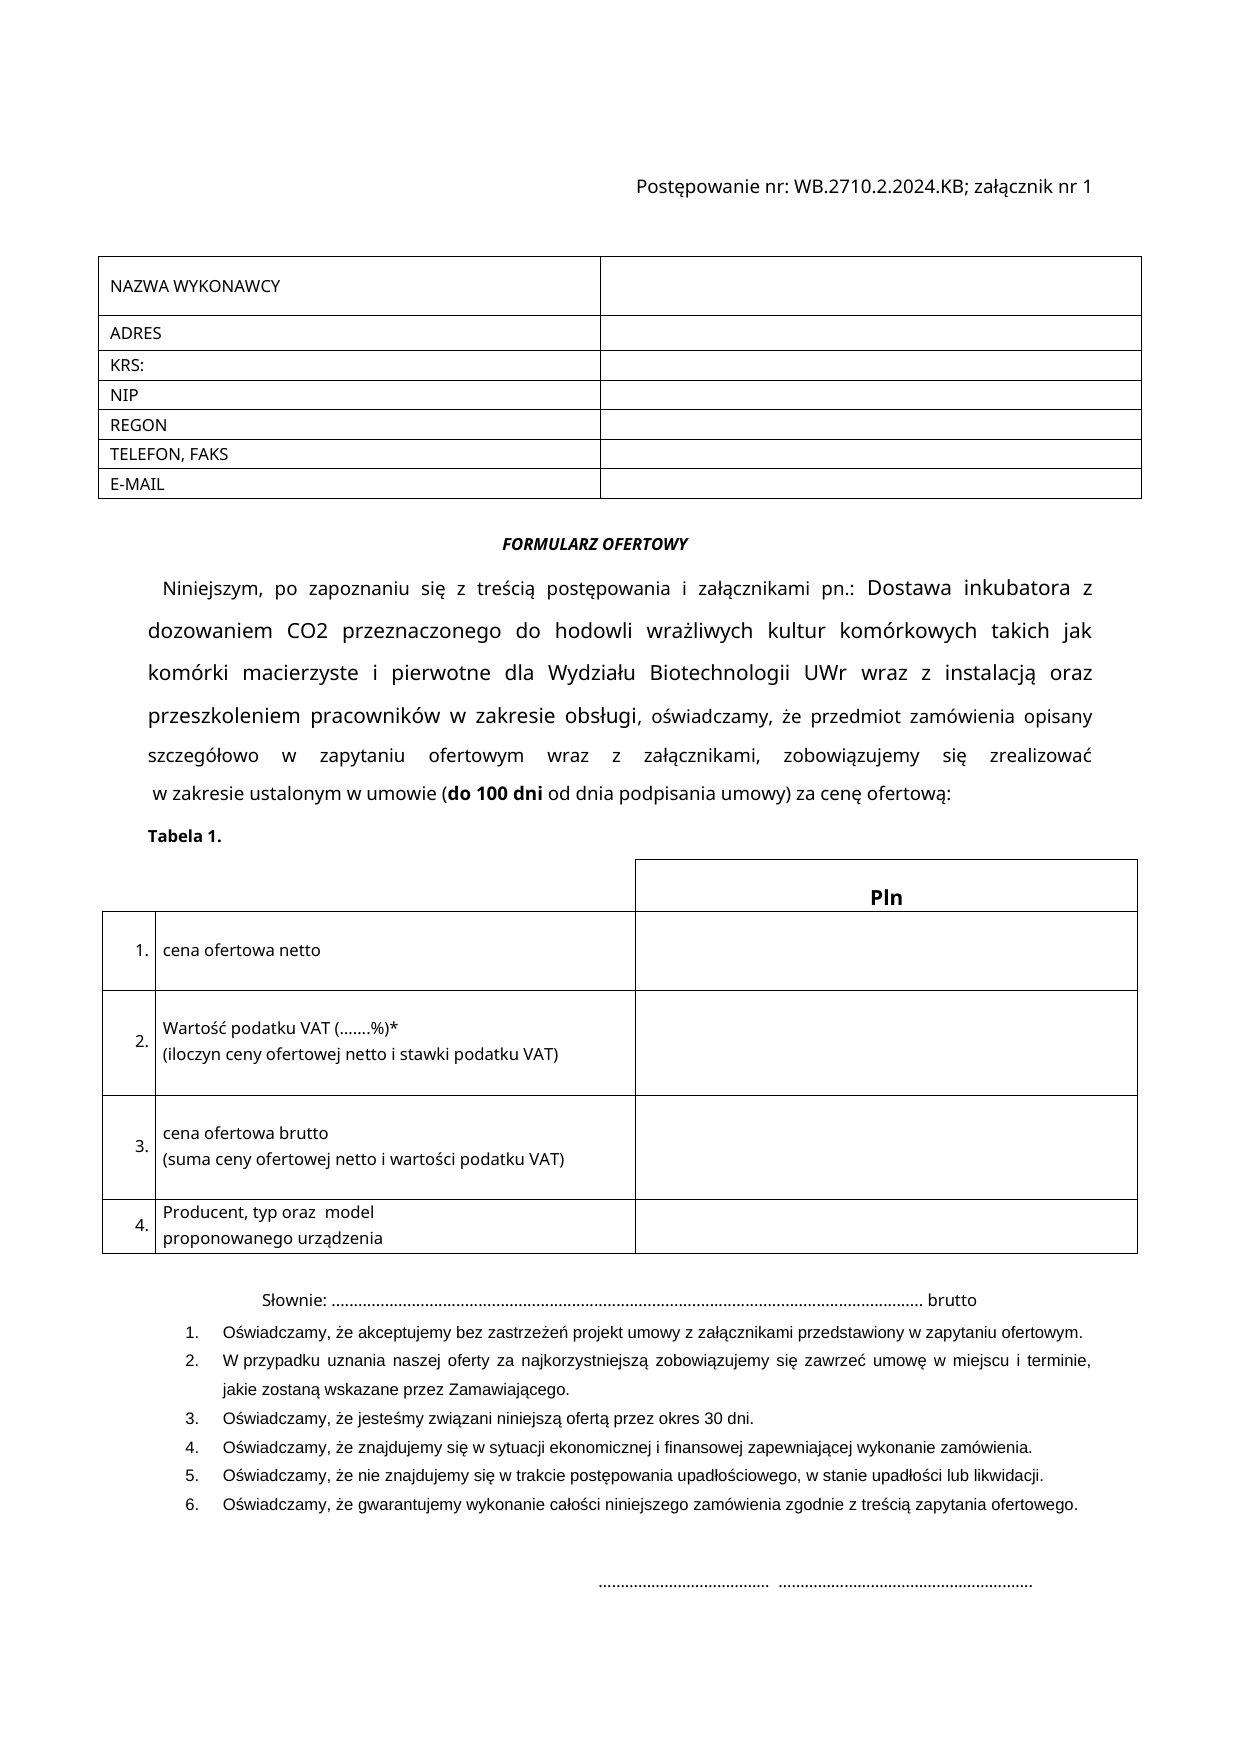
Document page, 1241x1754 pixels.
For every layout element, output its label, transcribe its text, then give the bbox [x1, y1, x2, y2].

table_cell [601, 440, 1141, 468]
table_cell [103, 1096, 155, 1199]
text Niniejszym, po zapoznaniu się z treścią postępowania i załącznikami pn.: Dostawa inkubatora z dozowaniem CO2 przeznaczonego do hodowli wrażliwych kultur komórkowych takich jak komórki macierzyste i pierwotne dla Wydziału Biotechnologii UWr wraz z instalacją oraz przeszkoleniem pracowników w zakresie obsługi, oświadczamy, że przedmiot zamówienia opisany szczegółowo w zapytaniu ofertowym wraz z załącznikami, zobowiązujemy się zrealizować w zakresie ustalonym w umowie (do 100 dni od dnia podpisania umowy) za cenę ofertową: [148, 573, 1093, 806]
table_header [601, 257, 1141, 314]
table_cell TELEFON, FAKS [99, 440, 600, 468]
text FORMULARZ OFERTOWY [502, 533, 1093, 556]
text Słownie: ..................................................................................................................................... brutto [148, 1288, 1093, 1311]
table_header NAZWA WYKONAWCY [99, 257, 600, 314]
table_cell [103, 991, 155, 1094]
table_cell E-MAIL [99, 469, 600, 498]
table_cell [601, 351, 1141, 379]
table_cell [636, 1096, 1137, 1199]
table_cell cena ofertowa brutto (suma ceny ofertowej netto i wartości podatku VAT) [156, 1096, 635, 1199]
table_cell ADRES [99, 316, 600, 350]
list Oświadczamy, że znajdujemy się w sytuacji ekonomicznej i finansowej zapewniającej wykonanie zamówienia. [185, 1437, 1093, 1457]
table_cell NIP [99, 381, 600, 409]
table_cell [636, 912, 1137, 990]
list Oświadczamy, że akceptujemy bez zastrzeżeń projekt umowy z załącznikami przedstawiony w zapytaniu ofertowym. [185, 1322, 1093, 1342]
table_cell [601, 316, 1141, 350]
table_cell Producent, typ oraz model proponowanego urządzenia [156, 1200, 635, 1253]
list Oświadczamy, że gwarantujemy wykonanie całości niniejszego zamówienia zgodnie z treścią zapytania ofertowego. [185, 1495, 1093, 1514]
list W przypadku uznania naszej oferty za najkorzystniejszą zobowiązujemy się zawrzeć umowę w miejscu i terminie, jakie zostaną wskazane przez Zamawiającego. [185, 1351, 1093, 1399]
text ………………………………… …………………………………………………. [148, 1569, 1093, 1592]
table_cell [636, 991, 1137, 1094]
list Oświadczamy, że jesteśmy związani niniejszą ofertą przez okres 30 dni. [185, 1409, 1093, 1428]
table_cell Wartość podatku VAT (…....%)* (iloczyn ceny ofertowej netto i stawki podatku VAT) [156, 991, 635, 1094]
table_cell KRS: [99, 351, 600, 379]
table_cell REGON [99, 410, 600, 439]
table_cell [601, 381, 1141, 409]
table_cell cena ofertowa netto [156, 912, 635, 990]
text Tabela 1. [148, 825, 1093, 848]
list Oświadczamy, że nie znajdujemy się w trakcie postępowania upadłościowego, w stanie upadłości lub likwidacji. [185, 1466, 1093, 1485]
table_cell [601, 410, 1141, 439]
text Postępowanie nr: WB.2710.2.2024.KB; załącznik nr 1 [148, 173, 1093, 199]
table_cell [601, 469, 1141, 498]
table_cell [636, 1200, 1137, 1253]
table_header Pln [636, 860, 1137, 911]
table_cell [103, 1200, 155, 1253]
table_cell [103, 912, 155, 990]
